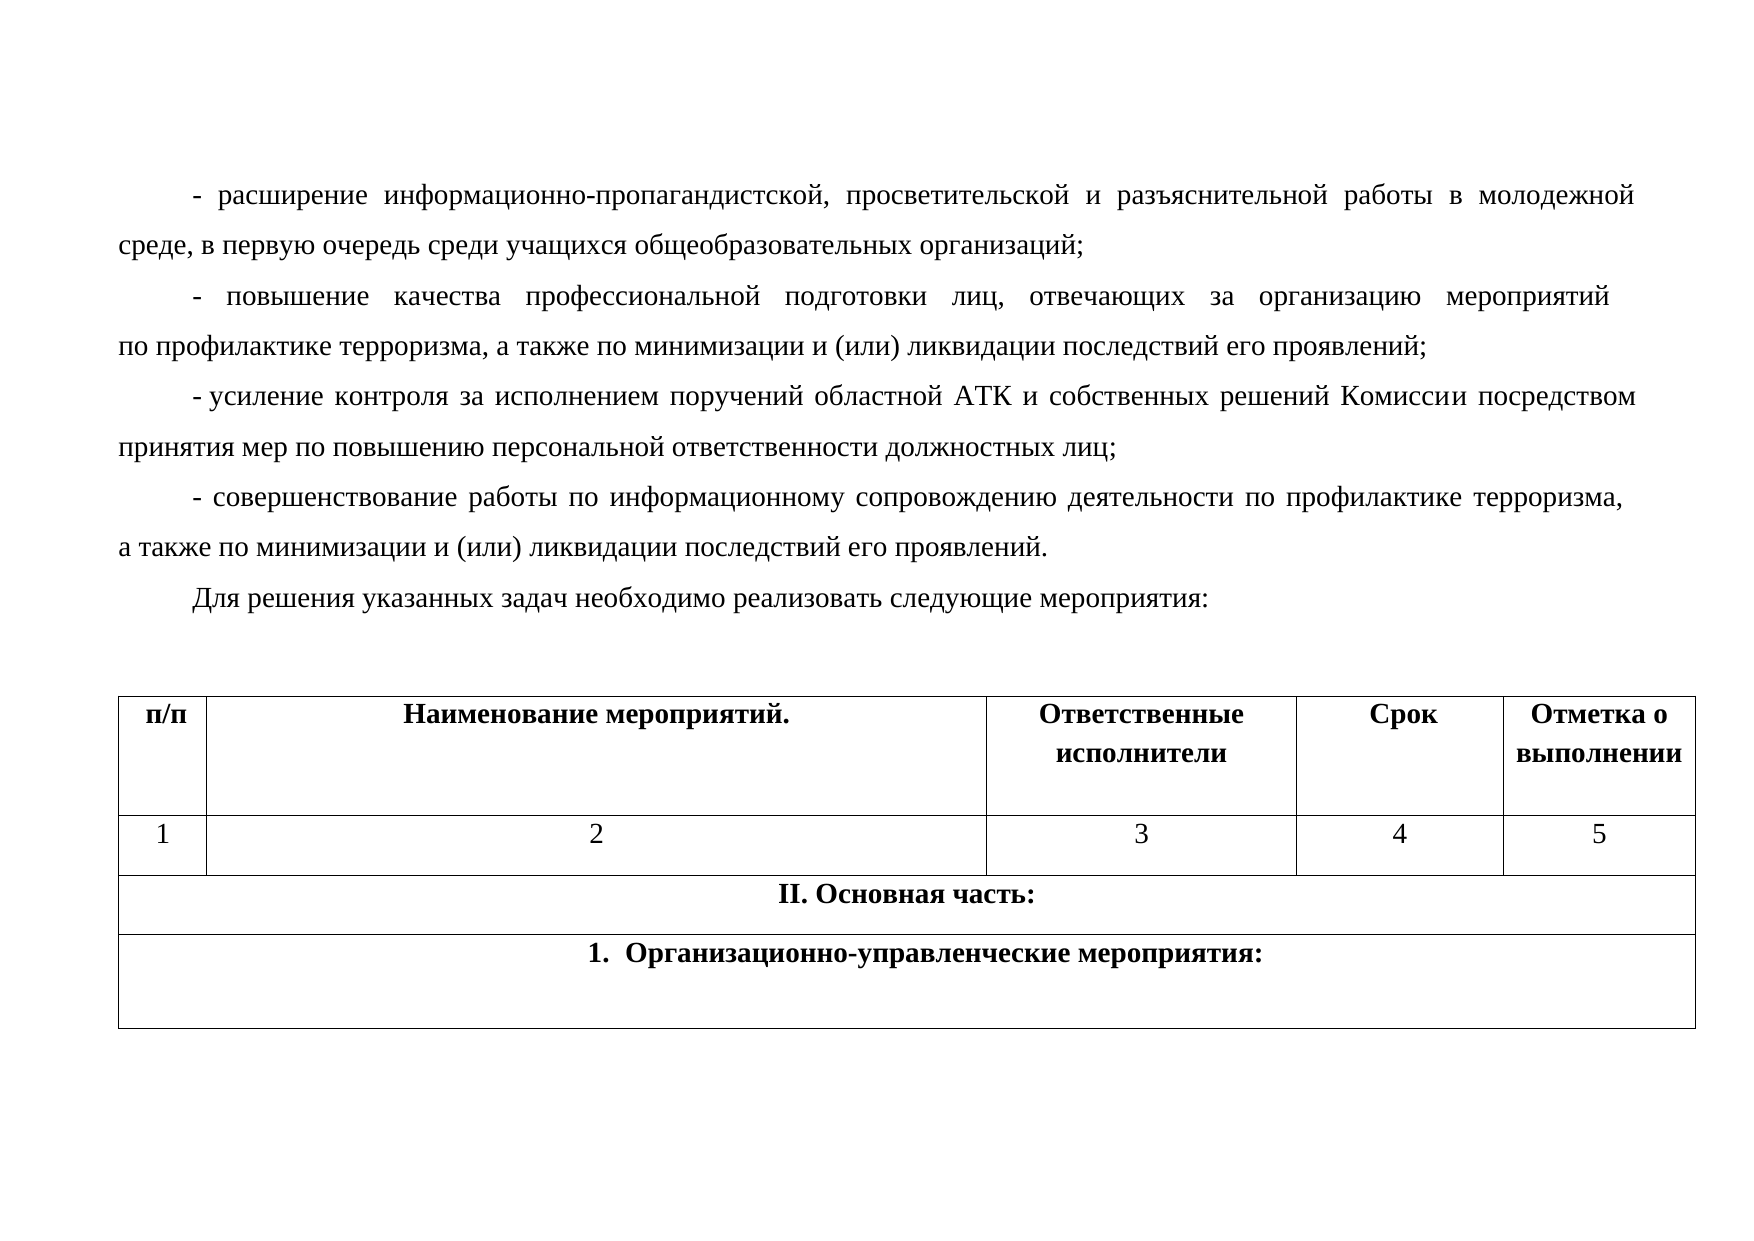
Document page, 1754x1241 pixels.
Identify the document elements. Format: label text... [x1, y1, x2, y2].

text - совершенствование работы по информационному сопровождению деятельности по профилактике терроризма, а также по минимизации и (или) ликвидации последствий его проявлений. [118, 479, 1636, 563]
table_cell 3 [987, 816, 1296, 875]
table_cell II. Основная часть: [119, 876, 1695, 934]
table_cell Организационно-управленческие мероприятия: [119, 935, 1695, 1028]
text Для решения указанных задач необходимо реализовать следующие мероприятия: [118, 580, 1636, 678]
table_header Отметка о выполнении [1504, 697, 1695, 815]
text - повышение качества профессиональной подготовки лиц, отвечающих за организацию мероприятий по профилактике терроризма, а также по минимизации и (или) ликвидации последствий его проявлений; [118, 278, 1636, 362]
table_cell 5 [1504, 816, 1695, 875]
table_header Ответственные исполнители [987, 697, 1296, 815]
table_header Наименование мероприятий. [207, 697, 986, 815]
table_cell 4 [1297, 816, 1503, 875]
table_cell 2 [207, 816, 986, 875]
table_header п/п [119, 697, 206, 815]
text - усиление контроля за исполнением поручений областной АТК и собственных решений Комиссии посредством принятия мер по повышению персональной ответственности должностных лиц; [118, 378, 1636, 462]
text - расширение информационно-пропагандистской, просветительской и разъяснительной работы в молодежной среде, в первую очередь среди учащихся общеобразовательных организаций; [118, 177, 1636, 261]
table_cell 1 [119, 816, 206, 875]
table_header Срок [1297, 697, 1503, 815]
